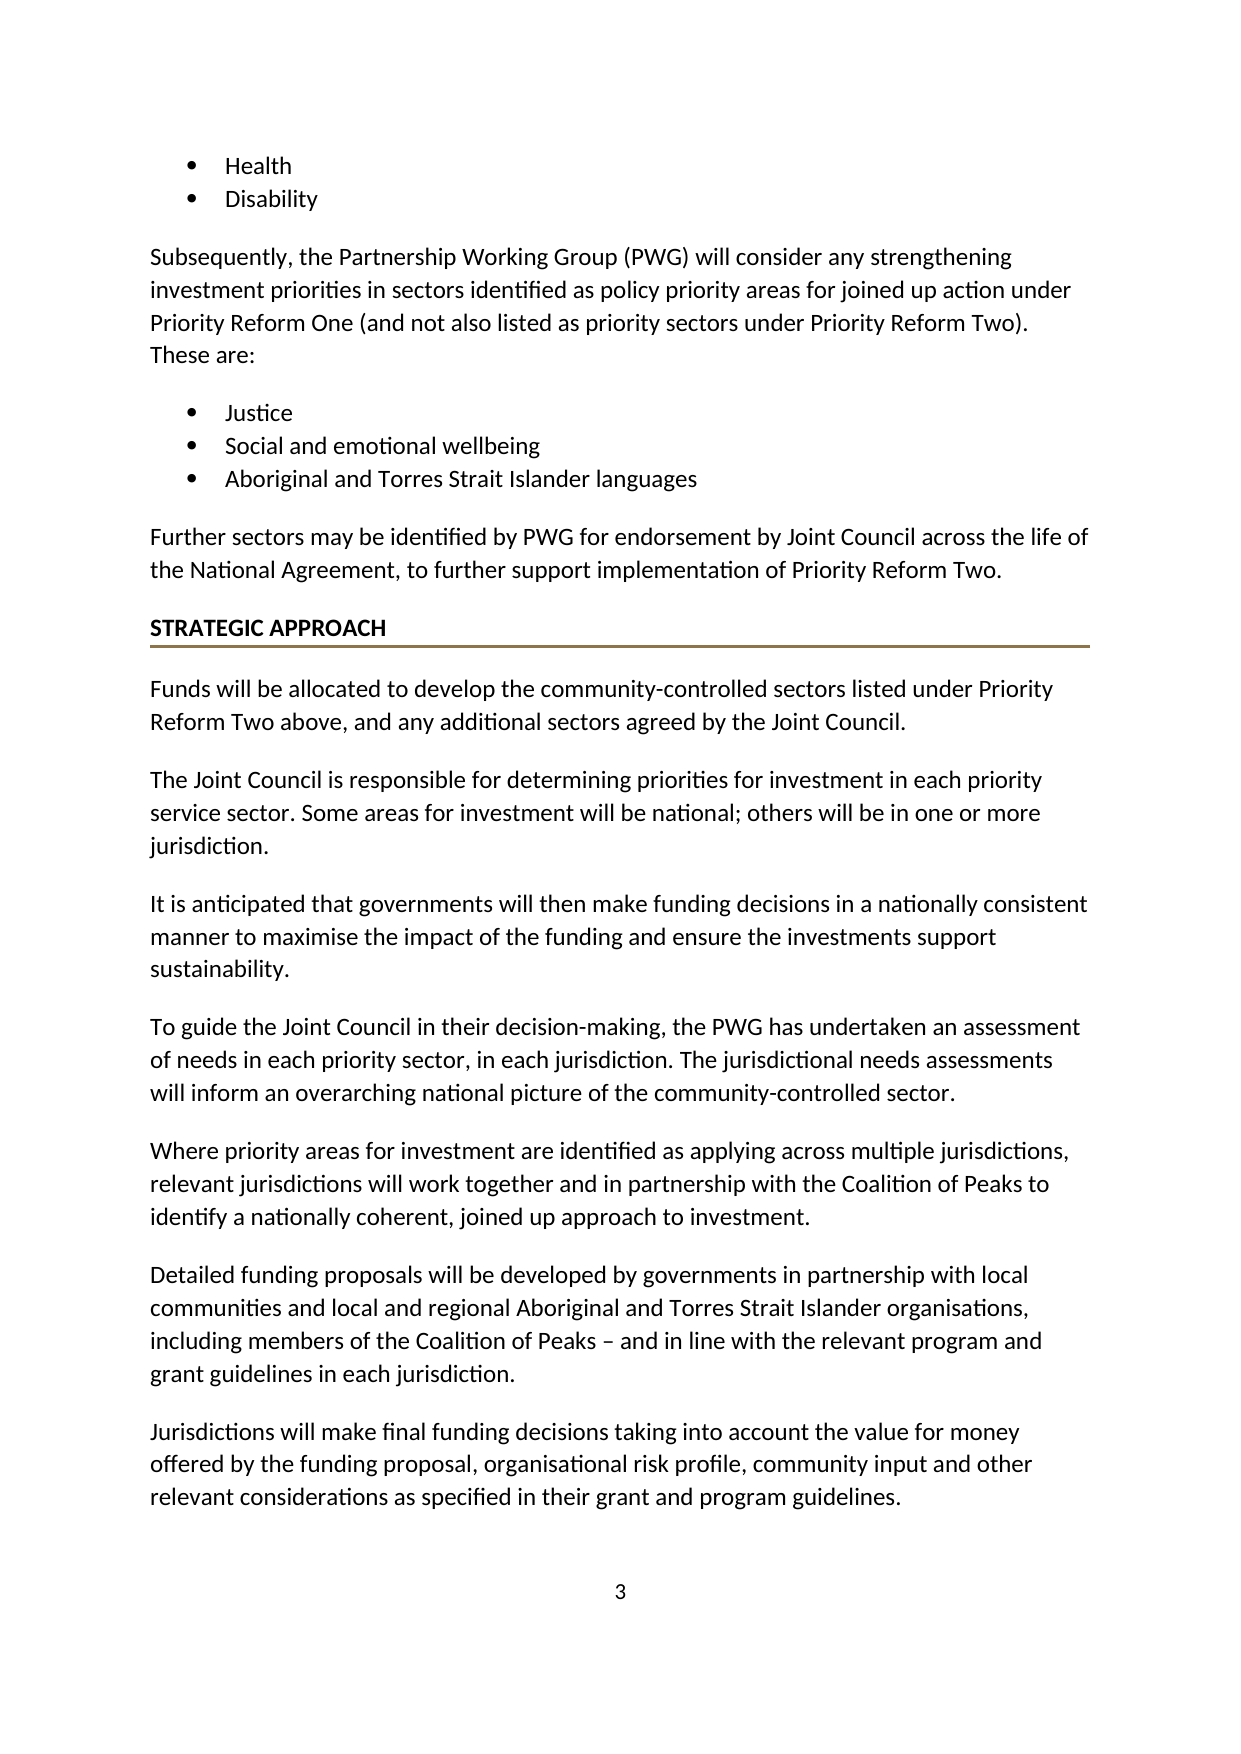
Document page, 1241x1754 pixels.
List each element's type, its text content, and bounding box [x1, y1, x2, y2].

list Justice [187, 397, 1090, 428]
list Aboriginal and Torres Strait Islander languages [187, 463, 1090, 494]
text Further sectors may be identified by PWG for endorsement by Joint Council across the life of the National Agreement, to further support implementation of Priority Reform Two. [150, 521, 1090, 585]
text It is anticipated that governments will then make funding decisions in a nationally consistent manner to maximise the impact of the funding and ensure the investments support sustainability. [150, 888, 1090, 984]
text Funds will be allocated to develop the community-controlled sectors listed under Priority Reform Two above, and any additional sectors agreed by the Joint Council. [150, 673, 1090, 737]
list Disability [187, 183, 1090, 213]
text Where priority areas for investment are identified as applying across multiple jurisdictions, relevant jurisdictions will work together and in partnership with the Coalition of Peaks to identify a nationally coherent, joined up approach to investment. [150, 1135, 1090, 1232]
text Detailed funding proposals will be developed by governments in partnership with local communities and local and regional Aboriginal and Torres Strait Islander organisations, including members of the Coalition of Peaks – and in line with the relevant program and grant guidelines in each jurisdiction. [150, 1259, 1090, 1388]
text To guide the Joint Council in their decision-making, the PWG has undertaken an assessment of needs in each priority sector, in each jurisdiction. The jurisdictional needs assessments will inform an overarching national picture of the community-controlled sector. [150, 1011, 1090, 1108]
list Health [187, 150, 1090, 181]
subtitle strategic approach [150, 612, 1090, 645]
text Subsequently, the Partnership Working Group (PWG) will consider any strengthening investment priorities in sectors identified as policy priority areas for joined up action under Priority Reform One (and not also listed as priority sectors under Priority Reform Two). These are: [150, 241, 1090, 370]
text The Joint Council is responsible for determining priorities for investment in each priority service sector. Some areas for investment will be national; others will be in one or more jurisdiction. [150, 764, 1090, 860]
list Social and emotional wellbeing [187, 430, 1090, 461]
text Jurisdictions will make final funding decisions taking into account the value for money offered by the funding proposal, organisational risk profile, community input and other relevant considerations as specified in their grant and program guidelines. [150, 1416, 1090, 1512]
